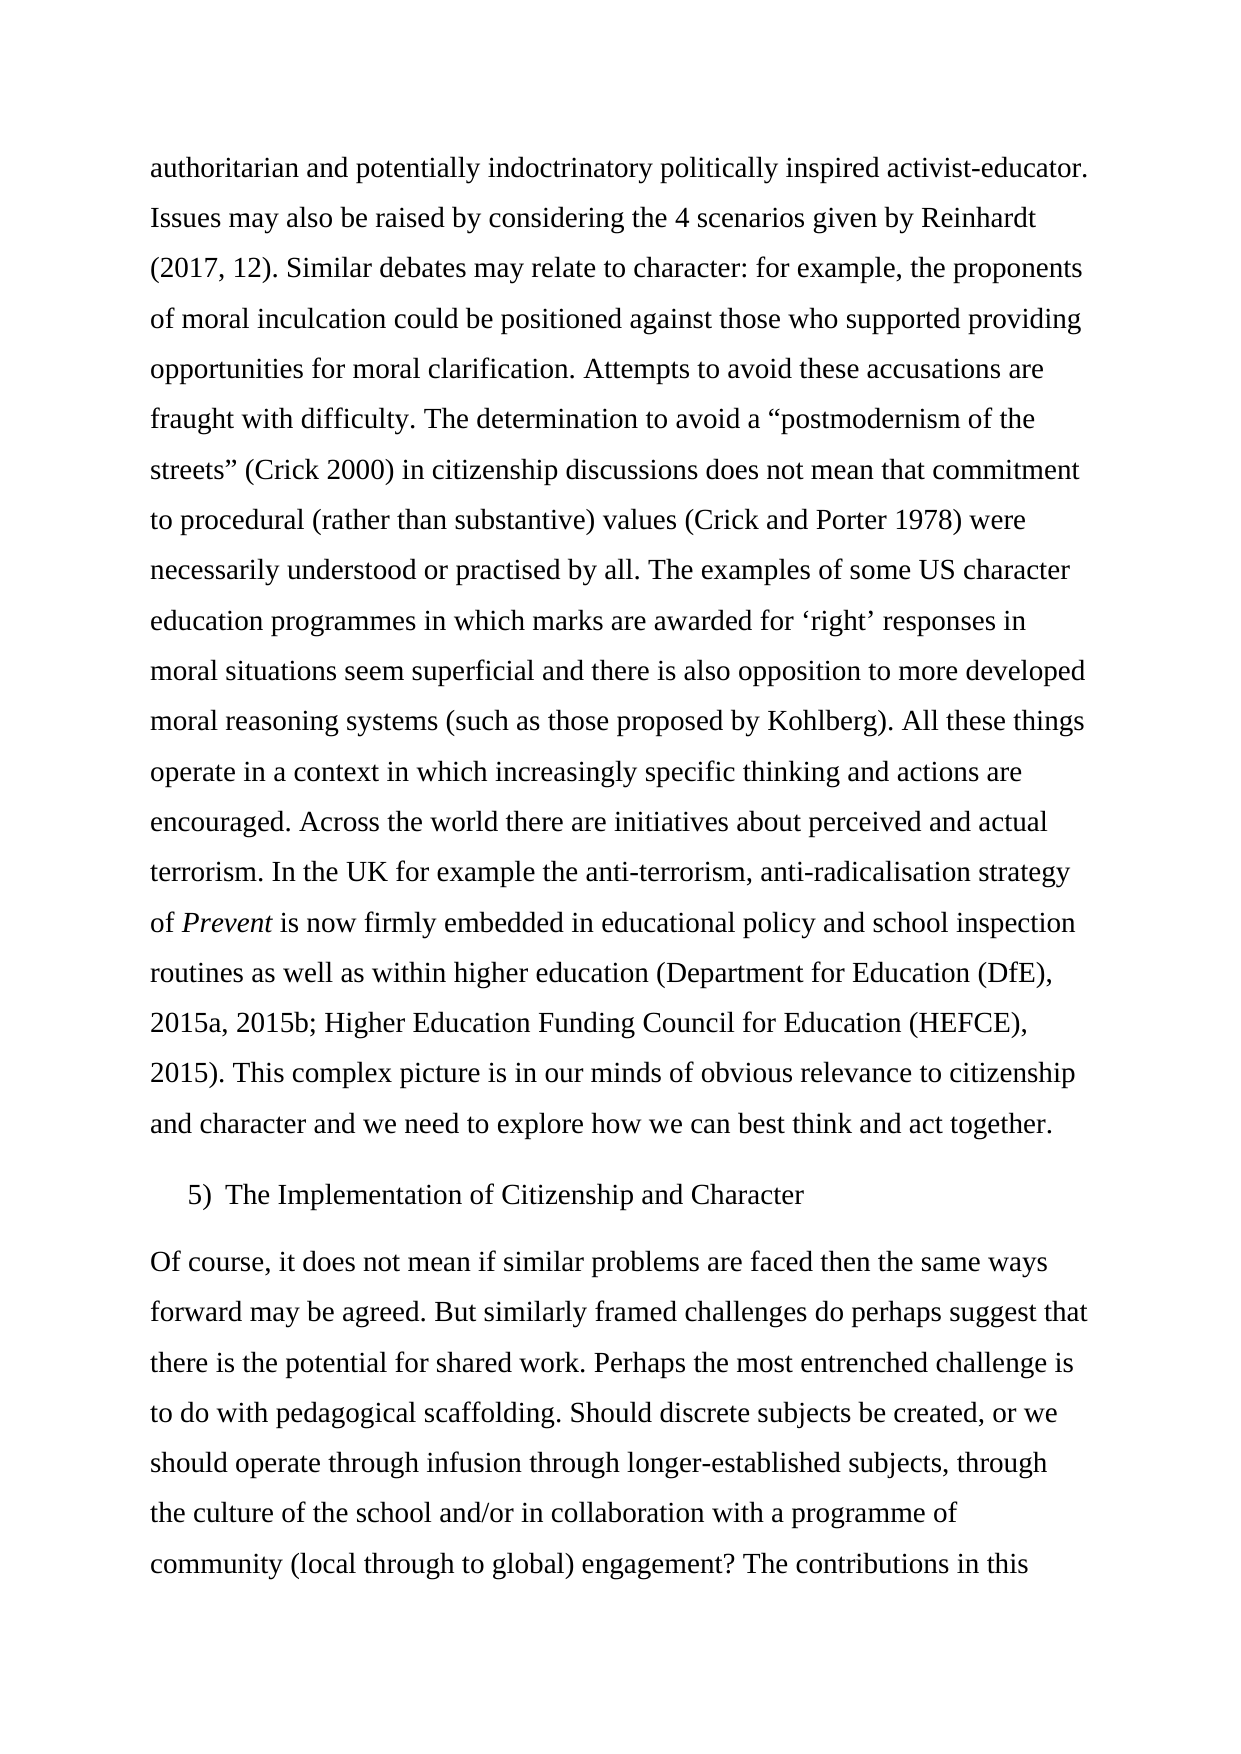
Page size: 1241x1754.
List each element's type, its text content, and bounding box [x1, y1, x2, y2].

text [150, 150, 1090, 1139]
list The Implementation of Citizenship and Character [187, 1177, 1090, 1211]
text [150, 1244, 1090, 1579]
